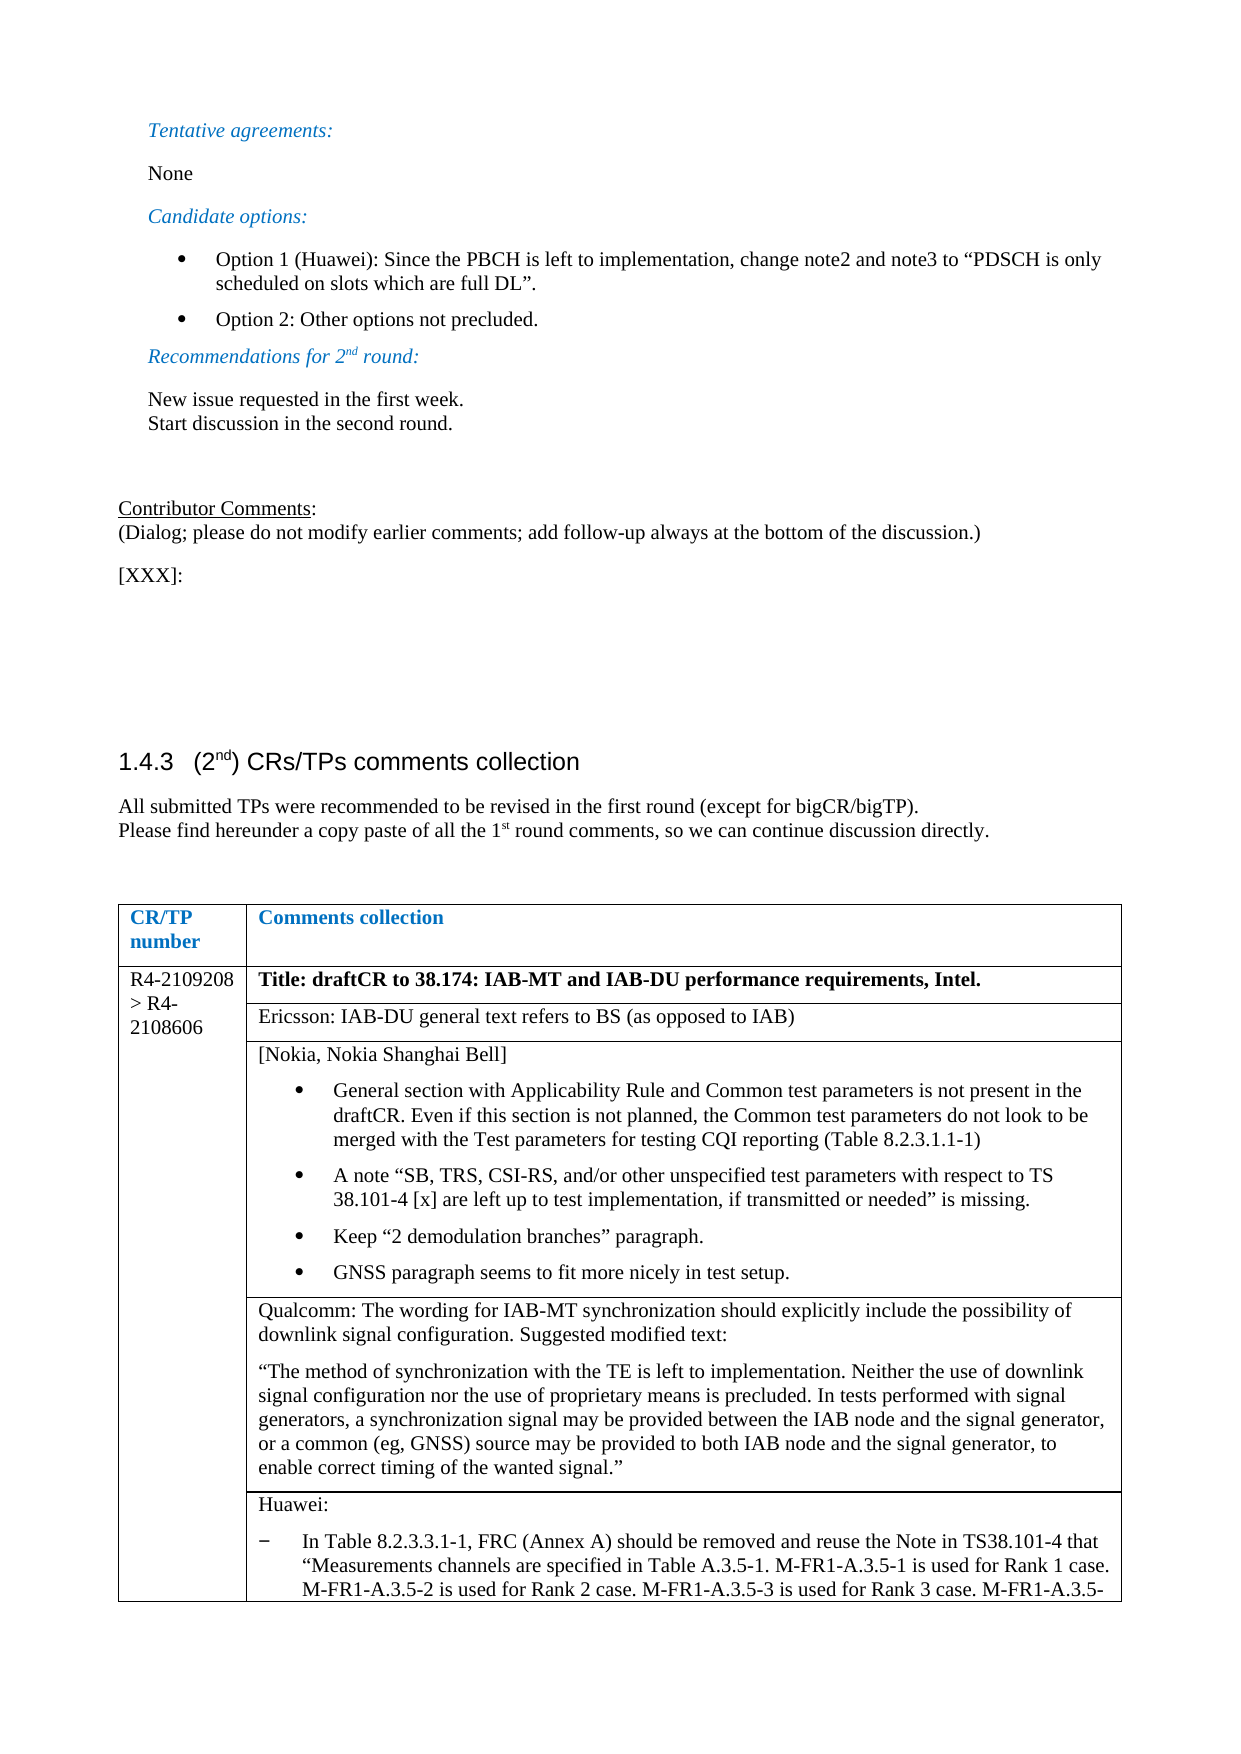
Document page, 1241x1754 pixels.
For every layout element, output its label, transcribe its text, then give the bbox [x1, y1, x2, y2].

list Option 1 (Huawei): Since the PBCH is left to implementation, change note2 and note3 to “PDSCH is only scheduled on slots which are full DL”. [178, 246, 1122, 294]
text All submitted TPs were recommended to be revised in the first round (except for bigCR/bigTP). Please find hereunder a copy paste of all the 1st round comments, so we can continue discussion directly. [118, 794, 1122, 842]
list Option 2: Other options not precluded. [178, 307, 1122, 331]
text Contributor Comments: (Dialog; please do not modify earlier comments; add follow-up always at the bottom of the discussion.) [118, 496, 1122, 544]
table_header Comments collection [247, 905, 1121, 966]
subtitle (2nd) CRs/TPs comments collection [118, 747, 1122, 776]
table_cell Title: draftCR to 38.174: IAB-MT and IAB-DU performance requirements, Intel. [247, 967, 1121, 1003]
text None [148, 161, 1122, 185]
table_cell Qualcomm: The wording for IAB-MT synchronization should explicitly include the possibility of downlink signal configuration. Suggested modified text: “The method of synchronization with the TE is left to implementation. Neither the use of downlink signal configuration nor the use of proprietary means is precluded. In tests performed with signal generators, a synchronization signal may be provided between the IAB node and the signal generator, or a common (eg, GNSS) source may be provided to both IAB node and the signal generator, to enable correct timing of the wanted signal.” [247, 1298, 1121, 1491]
text [XXX]: [118, 563, 1122, 587]
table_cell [247, 1493, 1121, 1601]
table_cell Ericsson: IAB-DU general text refers to BS (as opposed to IAB) [247, 1004, 1121, 1041]
table_cell [Nokia, Nokia Shanghai Bell] General section with Applicability Rule and Common test parameters is not present in the draftCR. Even if this section is not planned, the Common test parameters do not look to be merged with the Test parameters for testing CQI reporting (Table 8.2.3.1.1-1) A note “SB, TRS, CSI-RS, and/or other unspecified test parameters with respect to TS 38.101-4 [x] are left up to test implementation, if transmitted or needed” is missing. Keep “2 demodulation branches” paragraph. GNSS paragraph seems to fit more nicely in test setup. [247, 1042, 1121, 1297]
text Candidate options: [148, 204, 1122, 228]
text Tentative agreements: [148, 118, 1122, 142]
text Recommendations for 2nd round: [148, 344, 1122, 368]
table_header CR/TP number [119, 905, 246, 966]
table_cell R4-2109208 > R4-2108606 [119, 967, 246, 1601]
text New issue requested in the first week. Start discussion in the second round. [148, 386, 1122, 434]
